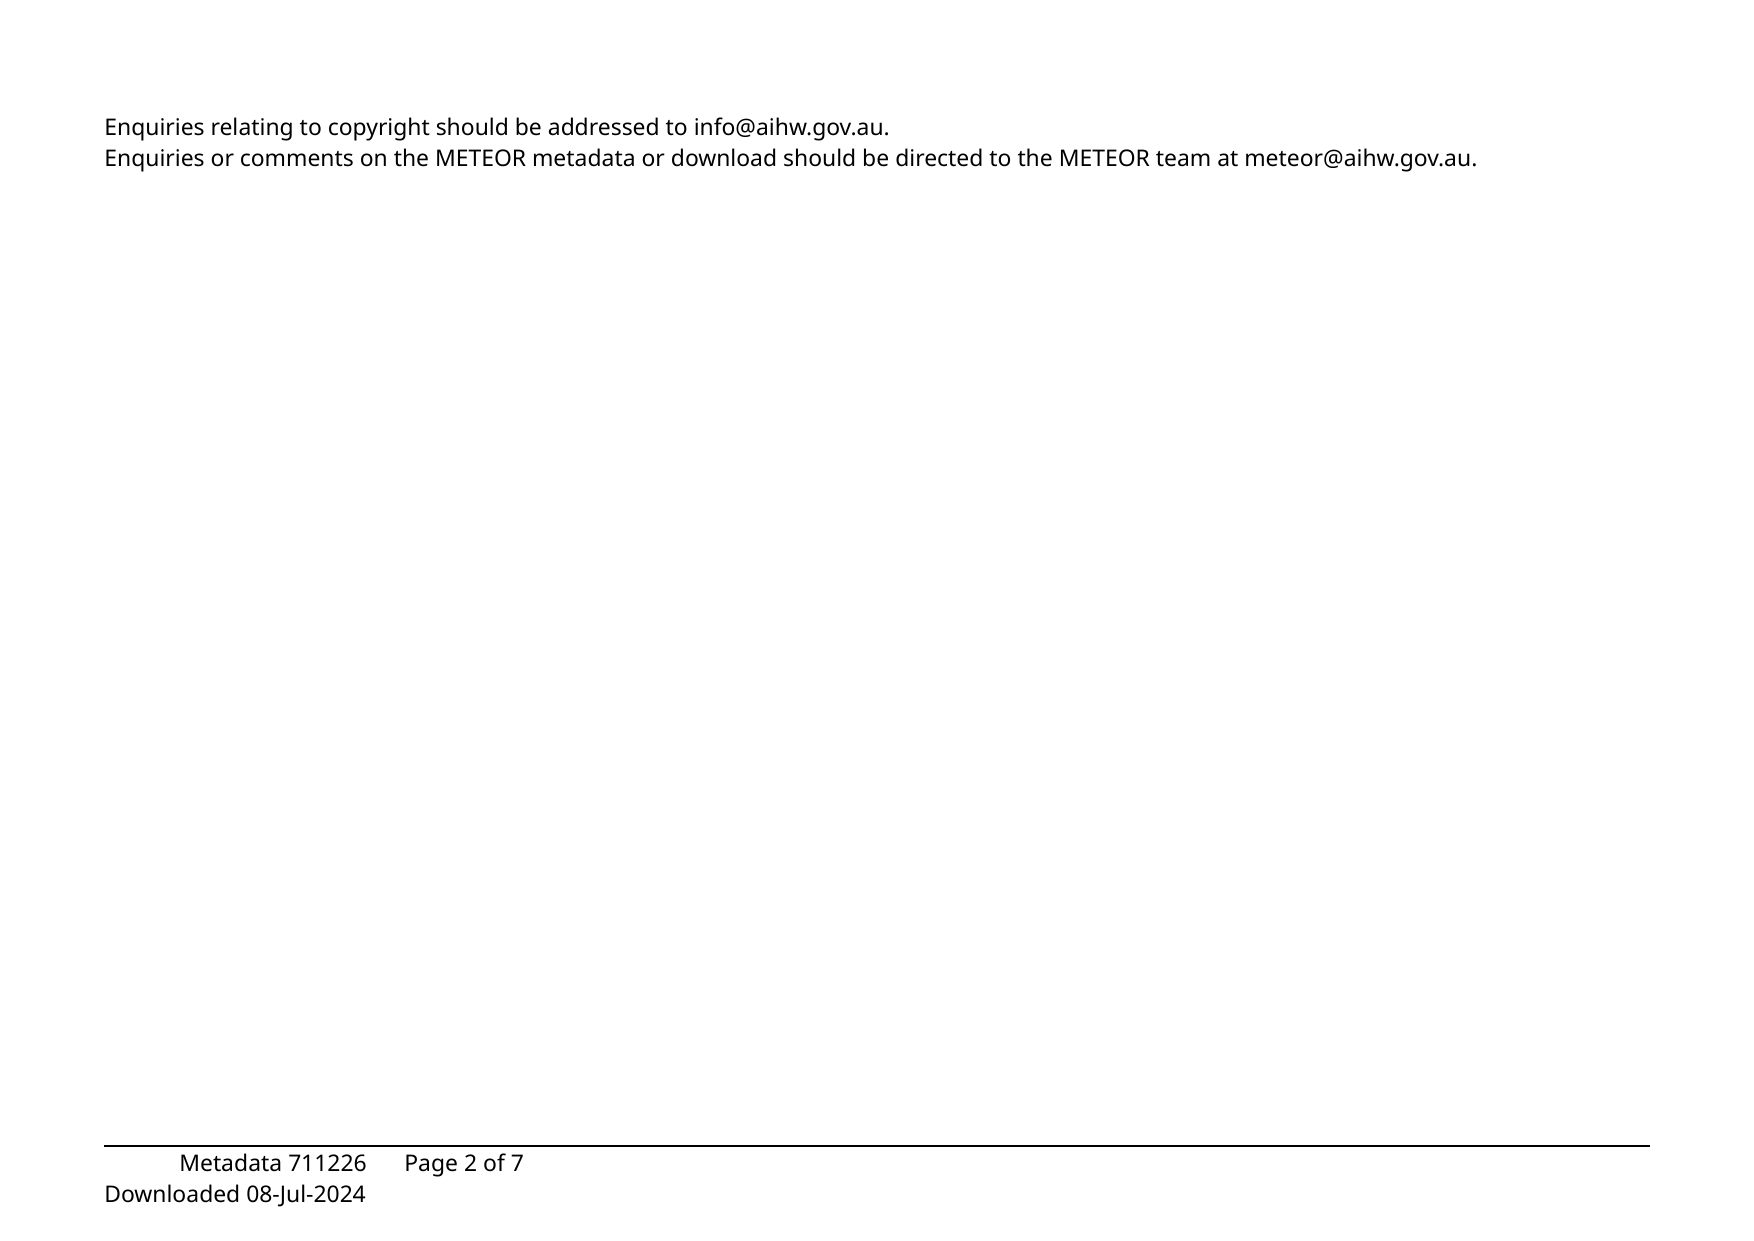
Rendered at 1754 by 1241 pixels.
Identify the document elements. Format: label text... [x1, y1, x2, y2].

text Enquiries relating to copyright should be addressed to info@aihw.gov.au. [104, 110, 1650, 142]
text Enquiries or comments on the METEOR metadata or download should be directed to the METEOR team at meteor@aihw.gov.au. [104, 142, 1650, 173]
